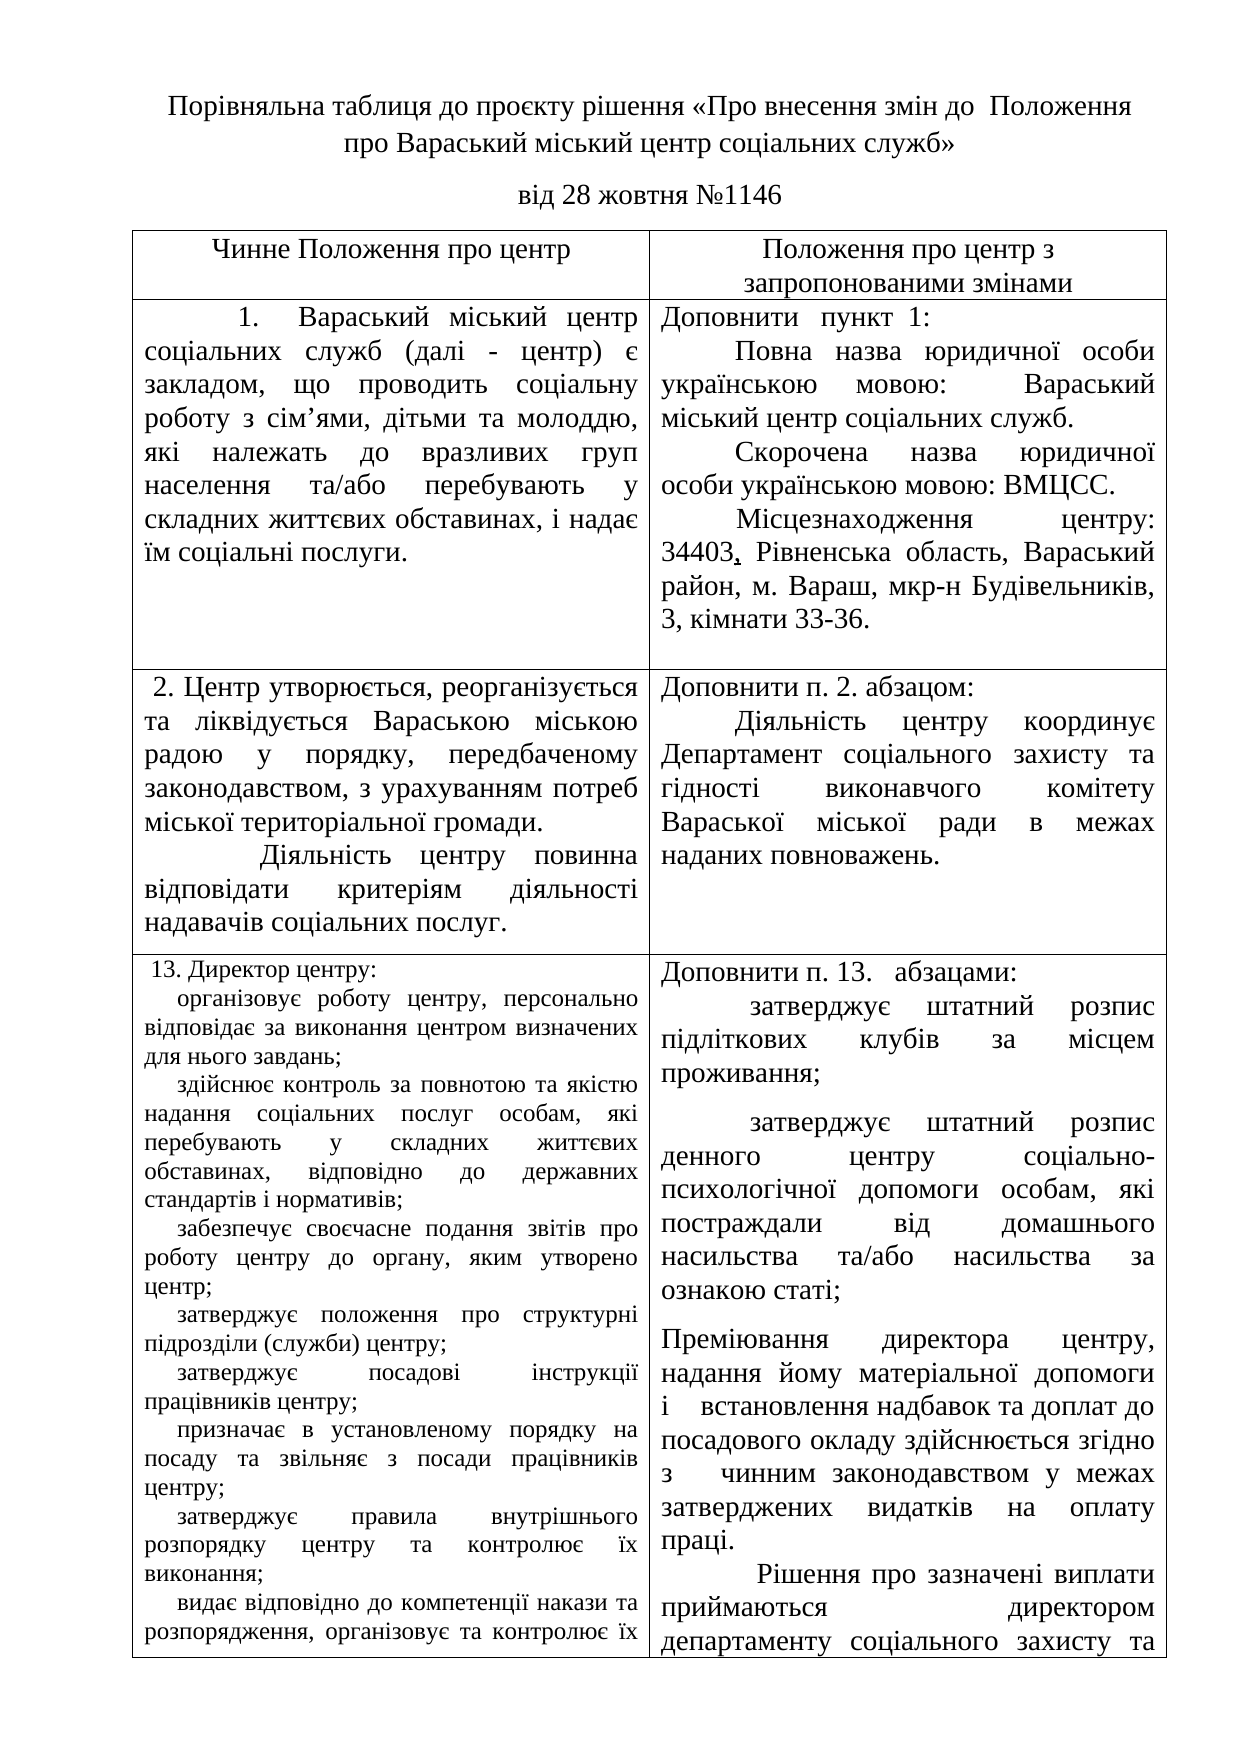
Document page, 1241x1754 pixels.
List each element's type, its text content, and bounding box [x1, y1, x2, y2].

text Порівняльна таблиця до проєкту рішення «Про внесення змін до Положення про Вараський міський центр соціальних служб» [148, 88, 1152, 158]
table_cell Доповнити пункт 1: Повна назва юридичної особи українською мовою: Вараський міський центр соціальних служб. Скорочена назва юридичної особи українською мовою: ВМЦСС. Місцезнаходження центру: 34403, Рівненська область, Вараський район, м. Вараш, мкр-н Будівельників, 3, кімнати 33-36. [650, 300, 1166, 668]
table_header Положення про центр з запропонованими змінами [650, 231, 1166, 298]
table_cell Доповнити п. 2. абзацом: Діяльність центру координує Департамент соціального захисту та гідності виконавчого комітету Вараської міської ради в межах наданих повноважень. [650, 670, 1166, 953]
table_cell 2. Центр утворюється, реорганізується та ліквідується Вараською міською радою у порядку, передбаченому законодавством, з урахуванням потреб міської територіальної громади. Діяльність центру повинна відповідати критеріям діяльності надавачів соціальних послуг. [133, 670, 649, 953]
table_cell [650, 955, 1166, 1657]
table_header Чинне Положення про центр [133, 231, 649, 298]
table_cell 1. Вараський міський центр соціальних служб (далі - центр) є закладом, що проводить соціальну роботу з сім’ями, дітьми та молоддю, які належать до вразливих груп населення та/або перебувають у складних життєвих обставинах, і надає їм соціальні послуги. [133, 300, 649, 668]
text від 28 жовтня №1146 [148, 177, 1152, 211]
